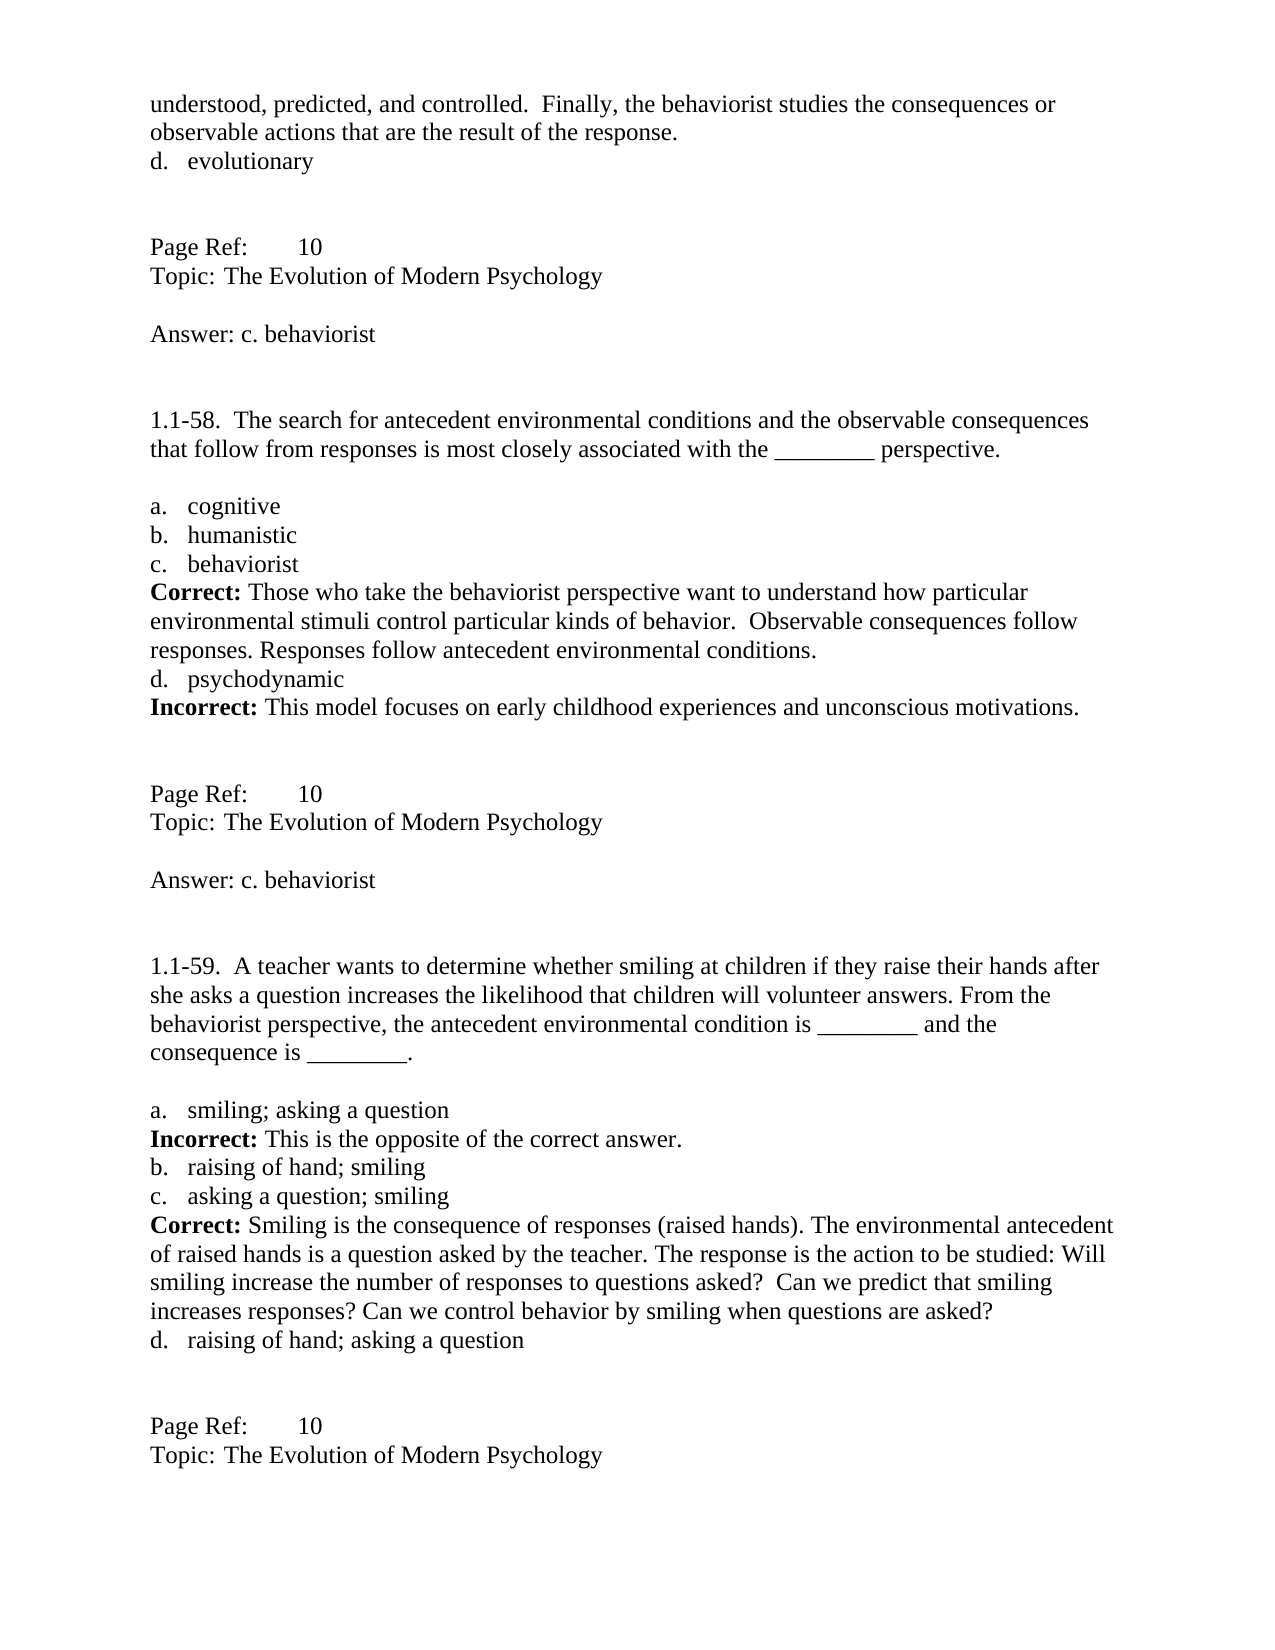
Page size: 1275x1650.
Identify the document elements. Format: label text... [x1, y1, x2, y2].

text b. raising of hand; smiling [150, 1152, 1125, 1181]
text Topic: The Evolution of Modern Psychology [150, 807, 1125, 836]
text Topic: The Evolution of Modern Psychology [150, 1440, 1125, 1469]
text Answer: c. behaviorist [150, 319, 1125, 347]
text c. behaviorist [150, 549, 1125, 577]
text Correct: Those who take the behaviorist perspective want to understand how particular environmental stimuli control particular kinds of behavior. Observable consequences follow responses. Responses follow antecedent environmental conditions. [150, 577, 1125, 664]
text Page Ref: 10 [150, 1411, 1125, 1440]
text Page Ref: 10 [150, 779, 1125, 807]
text 1.1-58. The search for antecedent environmental conditions and the observable consequences that follow from responses is most closely associated with the ________ perspective. [150, 405, 1125, 462]
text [150, 89, 1125, 146]
text Correct: Smiling is the consequence of responses (raised hands). The environmental antecedent of raised hands is a question asked by the teacher. The response is the action to be studied: Will smiling increase the number of responses to questions asked? Can we predict that smiling increases responses? Can we control behavior by smiling when questions are asked? [150, 1210, 1125, 1325]
text a. cognitive [150, 491, 1125, 520]
text Incorrect: This is the opposite of the correct answer. [150, 1124, 1125, 1152]
text Topic: The Evolution of Modern Psychology [150, 261, 1125, 290]
text 1.1-59. A teacher wants to determine whether smiling at children if they raise their hands after she asks a question increases the likelihood that children will volunteer answers. From the behaviorist perspective, the antecedent environmental condition is ________ and the consequence is ________. [150, 951, 1125, 1066]
text Incorrect: This model focuses on early childhood experiences and unconscious motivations. [150, 692, 1125, 721]
text d. raising of hand; asking a question [150, 1325, 1125, 1354]
text d. psychodynamic [150, 664, 1125, 692]
text Page Ref: 10 [150, 232, 1125, 261]
text Answer: c. behaviorist [150, 865, 1125, 894]
text a. smiling; asking a question [150, 1095, 1125, 1124]
text c. asking a question; smiling [150, 1181, 1125, 1210]
text b. humanistic [150, 520, 1125, 549]
text d. evolutionary [150, 146, 1125, 175]
